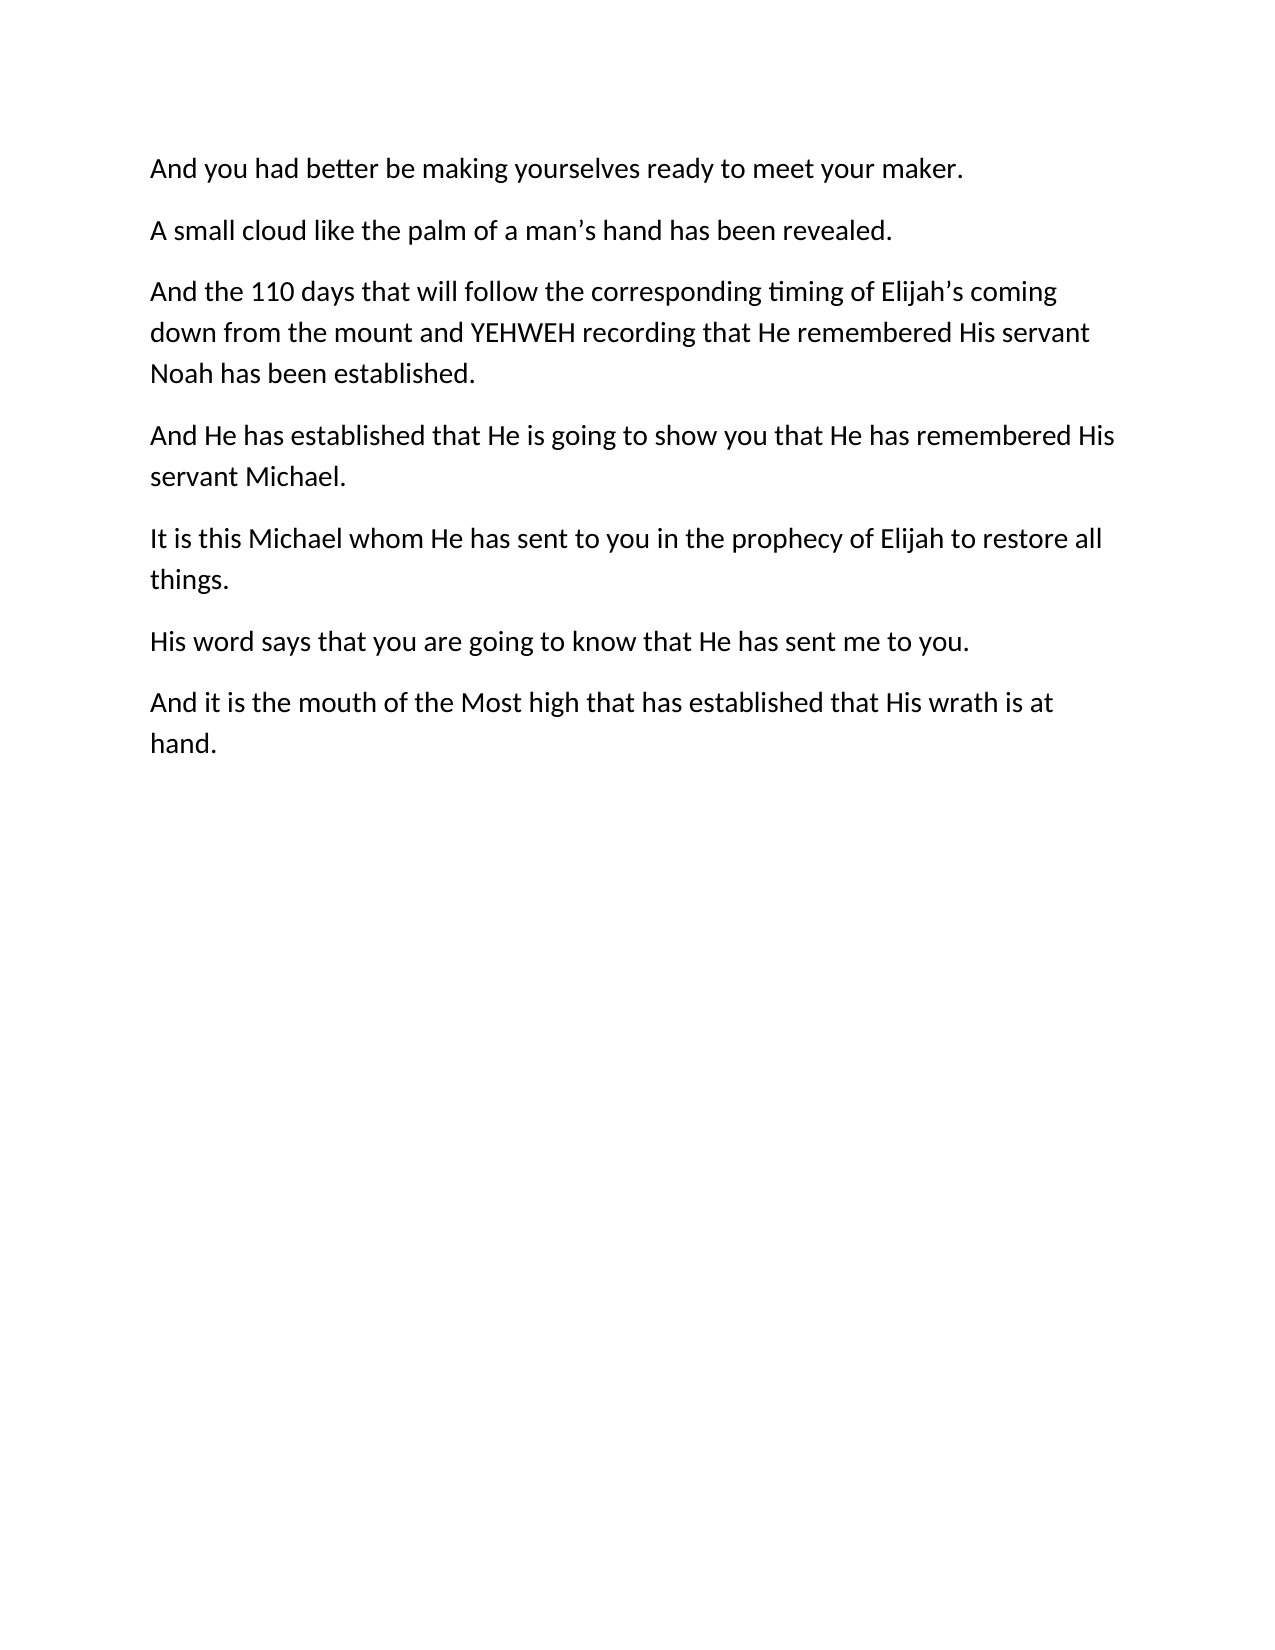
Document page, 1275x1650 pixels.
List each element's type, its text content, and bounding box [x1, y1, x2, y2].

text A small cloud like the palm of a man’s hand has been revealed. [150, 212, 1125, 247]
text And it is the mouth of the Most high that has established that His wrath is at hand. [150, 684, 1125, 761]
text And the 110 days that will follow the corresponding timing of Elijah’s coming down from the mount and YEHWEH recording that He remembered His servant Noah has been established. [150, 273, 1125, 391]
text It is this Michael whom He has sent to you in the prophecy of Elijah to restore all things. [150, 520, 1125, 596]
text And you had better be making yourselves ready to meet your maker. [150, 150, 1125, 186]
text And He has established that He is going to show you that He has remembered His servant Michael. [150, 417, 1125, 494]
text His word says that you are going to know that He has sent me to you. [150, 623, 1125, 658]
